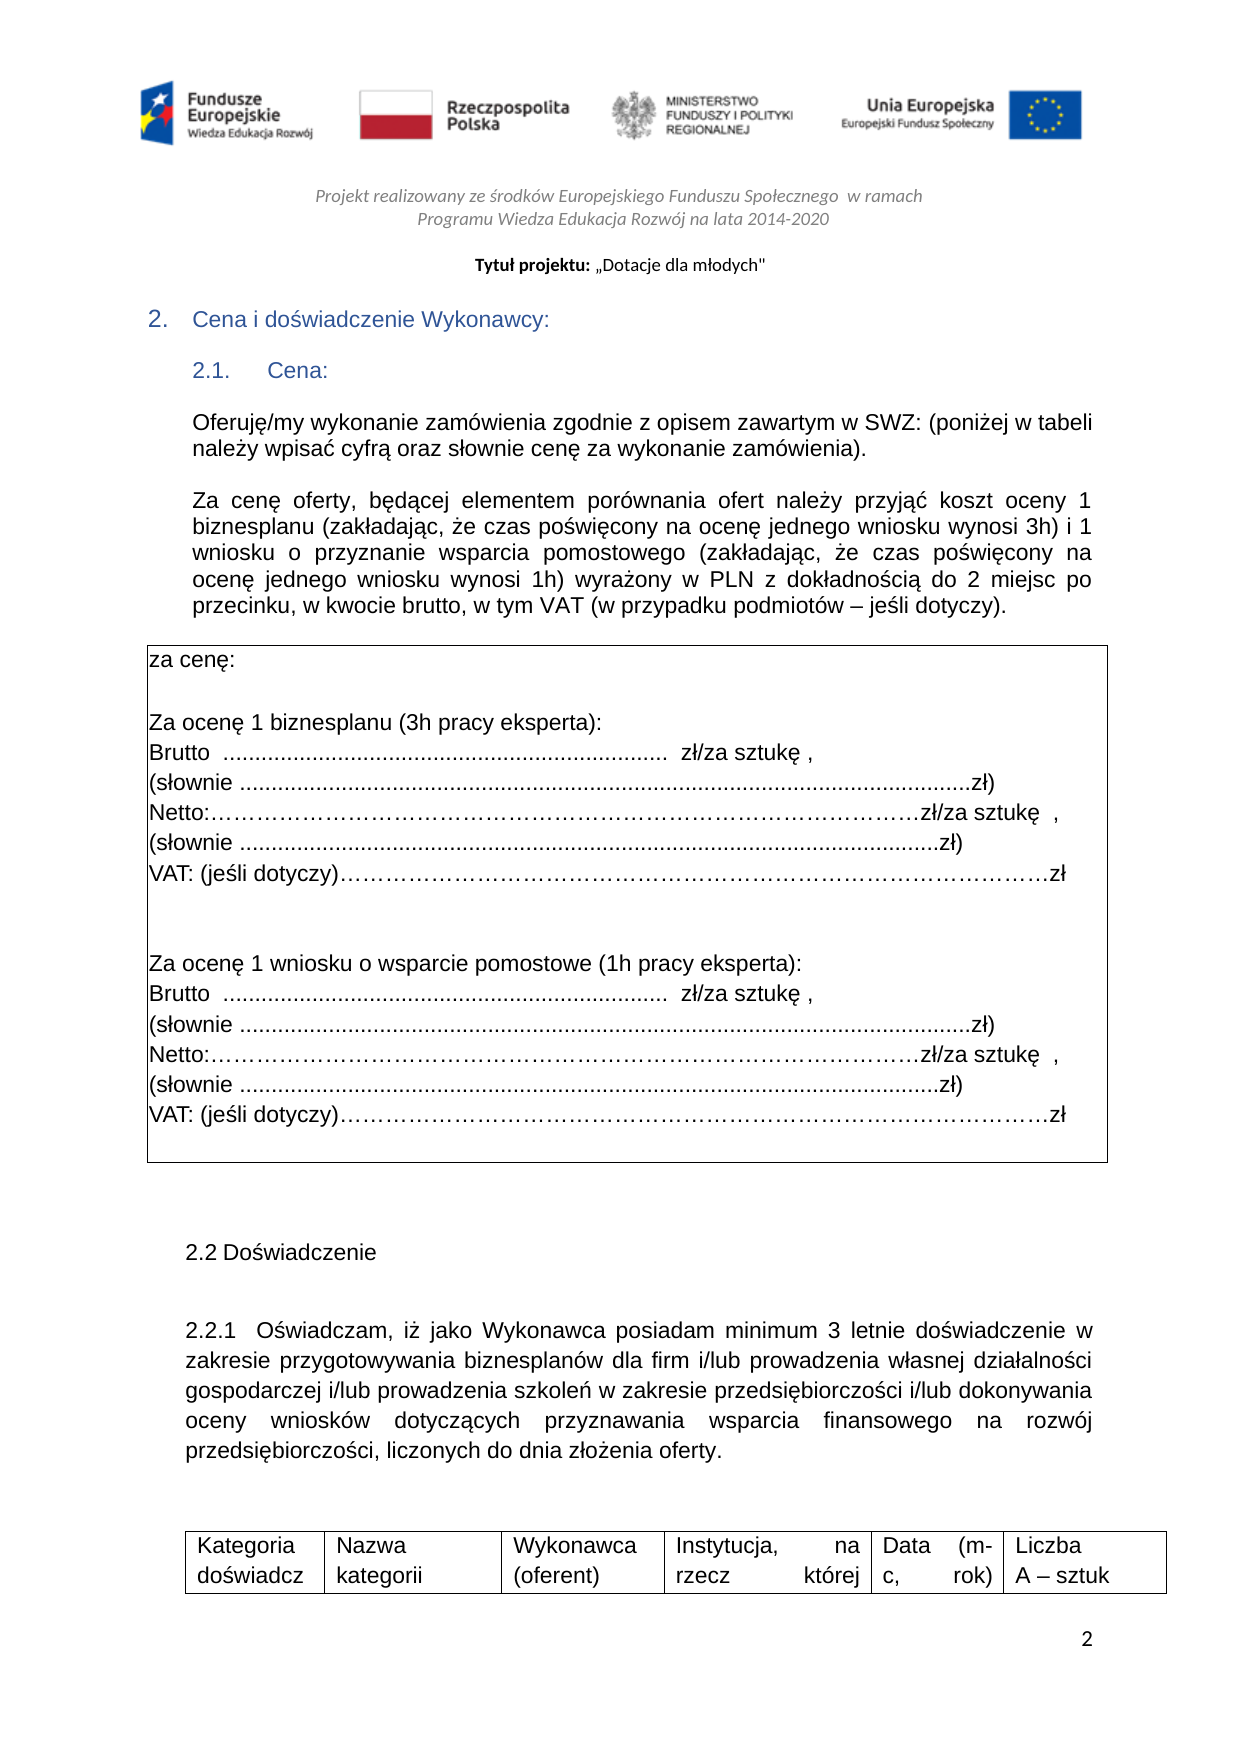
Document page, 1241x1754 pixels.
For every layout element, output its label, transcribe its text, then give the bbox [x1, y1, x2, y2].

text Za cenę oferty, będącej elementem porównania ofert należy przyjąć koszt oceny 1 biznesplanu (zakładając, że czas poświęcony na ocenę jednego wniosku wynosi 3h) i 1 wniosku o przyznanie wsparcia pomostowego (zakładając, że czas poświęcony na ocenę jednego wniosku wynosi 1h) wyrażony w PLN z dokładnością do 2 miejsc po przecinku, w kwocie brutto, w tym VAT (w przypadku podmiotów – jeśli dotyczy). [192, 487, 1093, 618]
list Cena i doświadczenie Wykonawcy: [148, 304, 1093, 332]
table_header Liczba A – sztuk B – lat C – godzin D - sztuk [1004, 1532, 1166, 1593]
table_header Kategoria doświadczenia [186, 1532, 324, 1593]
text Oferuję/my wykonanie zamówienia zgodnie z opisem zawartym w SWZ: (poniżej w tabeli należy wpisać cyfrą oraz słownie cenę za wykonanie zamówienia). [192, 409, 1093, 462]
table_header Data (m-c, rok) /Czas trwania [872, 1532, 1003, 1593]
table_header Wykonawca (oferent) [502, 1532, 664, 1593]
list 2.2.1 Oświadczam, iż jako Wykonawca posiadam minimum 3 letnie doświadczenie w zakresie przygotowywania biznesplanów dla firm i/lub prowadzenia własnej działalności gospodarczej i/lub prowadzenia szkoleń w zakresie przedsiębiorczości i/lub dokonywania oceny wniosków dotyczących przyznawania wsparcia finansowego na rozwój przedsiębiorczości, liczonych do dnia złożenia oferty. [185, 1317, 1093, 1464]
picture [140, 44, 1086, 184]
table_header Instytucja, na rzecz której przeprowadzana była usługa [665, 1532, 871, 1593]
table_header za cenę: Za ocenę 1 biznesplanu (3h pracy eksperta): Brutto ...................................................................... zł/za sztukę , (słownie ...................................................................................................................zł) Netto:…………………………………………………………………………………zł/za sztukę , (słownie ..............................................................................................................zł) VAT: (jeśli dotyczy)…………………………………………………………………………………zł Za ocenę 1 wniosku o wsparcie pomostowe (1h pracy eksperta): Brutto ...................................................................... zł/za sztukę , (słownie ...................................................................................................................zł) Netto:…………………………………………………………………………………zł/za sztukę , (słownie ..............................................................................................................zł) VAT: (jeśli dotyczy)…………………………………………………………………………………zł [148, 646, 1107, 1162]
table_header Nazwa kategorii [325, 1532, 501, 1593]
list Doświadczenie [185, 1239, 1093, 1265]
list Cena: [192, 357, 1093, 384]
